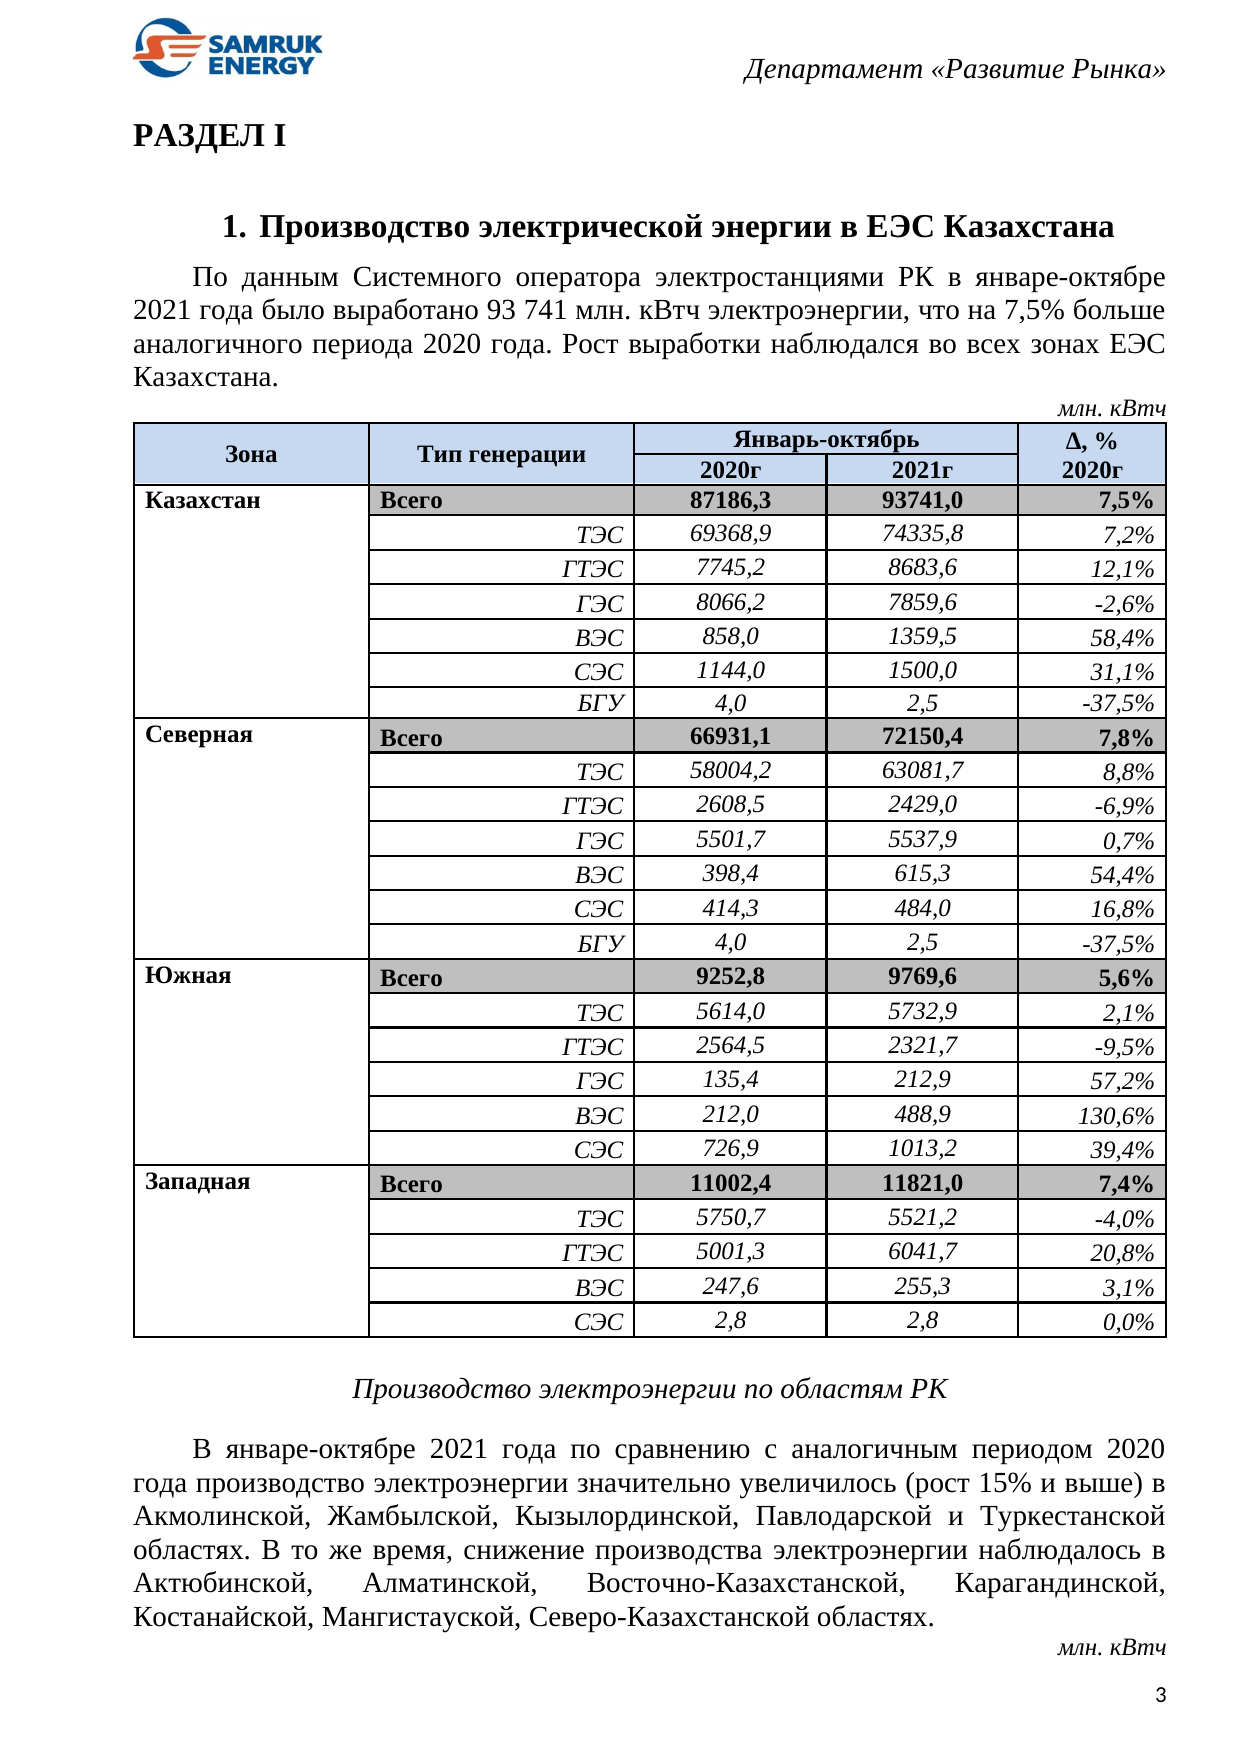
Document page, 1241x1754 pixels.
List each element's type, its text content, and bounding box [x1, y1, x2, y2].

table_header Тип генерации [370, 424, 633, 483]
table_cell 7,5% [1019, 486, 1165, 514]
table_cell 58,4% [1019, 620, 1165, 652]
table_cell ГЭС [370, 585, 633, 617]
table_cell 5614,0 [635, 994, 825, 1026]
table_cell 2021г [828, 455, 1017, 483]
table_cell 8683,6 [828, 551, 1017, 583]
table_cell 63081,7 [828, 754, 1017, 786]
table_cell 93741,0 [828, 486, 1017, 514]
table_cell 6041,7 [828, 1235, 1017, 1267]
table_cell 414,3 [635, 891, 825, 923]
table_cell ВЭС [370, 620, 633, 652]
table_cell Западная [135, 1166, 368, 1336]
table_cell ГТЭС [370, 551, 633, 583]
table_cell 1144,0 [635, 654, 825, 686]
table_cell 4,0 [635, 925, 825, 958]
table_cell 74335,8 [828, 516, 1017, 549]
table_cell 247,6 [635, 1269, 825, 1301]
table_cell ТЭС [370, 994, 633, 1026]
table_cell 9769,6 [828, 960, 1017, 992]
table_cell 0,0% [1019, 1304, 1165, 1336]
table_cell 87186,3 [635, 486, 825, 514]
table_cell 398,4 [635, 857, 825, 889]
text По данным Системного оператора электростанциями РК в январе-октябре 2021 года было выработано 93 741 млн. кВтч электроэнергии, что на 7,5% больше аналогичного периода 2020 года. Рост выработки наблюдался во всех зонах ЕЭС Казахстана. [133, 259, 1167, 393]
table_cell 5537,9 [828, 822, 1017, 854]
table_cell 11821,0 [828, 1166, 1017, 1198]
table_cell БГУ [370, 688, 633, 717]
table_cell 135,4 [635, 1063, 825, 1095]
table_cell 615,3 [828, 857, 1017, 889]
table_cell 1013,2 [828, 1132, 1017, 1164]
table_cell ГЭС [370, 822, 633, 854]
table_cell 7,8% [1019, 719, 1165, 751]
table_cell 1500,0 [828, 654, 1017, 686]
table_cell ВЭС [370, 1097, 633, 1129]
table_header Δ, % 2020г [1019, 424, 1165, 483]
table_cell Всего [370, 1166, 633, 1198]
table_cell ГТЭС [370, 1029, 633, 1061]
table_cell 5501,7 [635, 822, 825, 854]
table_cell 7,4% [1019, 1166, 1165, 1198]
table_cell 72150,4 [828, 719, 1017, 751]
table_header Зона [135, 424, 368, 483]
table_cell Южная [135, 960, 368, 1164]
table_cell 2020г [635, 455, 825, 483]
table_cell СЭС [370, 1304, 633, 1336]
table_cell 11002,4 [635, 1166, 825, 1198]
table_cell ТЭС [370, 1200, 633, 1233]
table_cell 31,1% [1019, 654, 1165, 686]
text млн. кВтч [133, 1632, 1167, 1661]
table_cell 1359,5 [828, 620, 1017, 652]
table_cell 9252,8 [635, 960, 825, 992]
table_cell 2608,5 [635, 788, 825, 820]
table_cell 7745,2 [635, 551, 825, 583]
table_cell 5750,7 [635, 1200, 825, 1233]
table_cell ГЭС [370, 1063, 633, 1095]
table_cell -37,5% [1019, 688, 1165, 717]
table_cell 2,1% [1019, 994, 1165, 1026]
table_cell 212,0 [635, 1097, 825, 1129]
table_cell 5,6% [1019, 960, 1165, 992]
picture [132, 17, 323, 82]
table_cell Всего [370, 719, 633, 751]
table_cell 5732,9 [828, 994, 1017, 1026]
table_cell 12,1% [1019, 551, 1165, 583]
table_cell 54,4% [1019, 857, 1165, 889]
table_cell 2321,7 [828, 1029, 1017, 1061]
table_cell 0,7% [1019, 822, 1165, 854]
table_cell 58004,2 [635, 754, 825, 786]
table_cell 8066,2 [635, 585, 825, 617]
text млн. кВтч [133, 393, 1167, 422]
text В январе-октябре 2021 года по сравнению с аналогичным периодом 2020 года производство электроэнергии значительно увеличилось (рост 15% и выше) в Акмолинской, Жамбылской, Кызылординской, Павлодарской и Туркестанской областях. В то же время, снижение производства электроэнергии наблюдалось в Актюбинской, Алматинской, Восточно-Казахстанской, Карагандинской, Костанайской, Мангистауской, Северо-Казахстанской областях. [133, 1431, 1167, 1632]
table_cell ТЭС [370, 754, 633, 786]
table_cell 7,2% [1019, 516, 1165, 549]
table_cell 57,2% [1019, 1063, 1165, 1095]
table_cell 488,9 [828, 1097, 1017, 1129]
table_cell 69368,9 [635, 516, 825, 549]
table_cell 2,5 [828, 925, 1017, 958]
table_cell 2,8 [635, 1304, 825, 1336]
table_cell 66931,1 [635, 719, 825, 751]
table_cell БГУ [370, 925, 633, 958]
table_cell СЭС [370, 654, 633, 686]
table_cell Казахстан [135, 486, 368, 717]
table_cell -2,6% [1019, 585, 1165, 617]
table_cell 212,9 [828, 1063, 1017, 1095]
table_header Январь-октябрь [635, 424, 1017, 453]
table_cell ГТЭС [370, 788, 633, 820]
table_cell ТЭС [370, 516, 633, 549]
subtitle Производство электрической энергии в ЕЭС Казахстана [222, 206, 1167, 244]
table_cell СЭС [370, 1132, 633, 1164]
table_cell Всего [370, 486, 633, 514]
table_cell Всего [370, 960, 633, 992]
table_cell 4,0 [635, 688, 825, 717]
table_cell 484,0 [828, 891, 1017, 923]
table_cell -6,9% [1019, 788, 1165, 820]
table_cell 5521,2 [828, 1200, 1017, 1233]
subtitle РАЗДЕЛ I [133, 115, 1167, 153]
table_cell 858,0 [635, 620, 825, 652]
table_cell -37,5% [1019, 925, 1165, 958]
table_cell 255,3 [828, 1269, 1017, 1301]
table_cell 39,4% [1019, 1132, 1165, 1164]
table_cell 5001,3 [635, 1235, 825, 1267]
table_cell СЭС [370, 891, 633, 923]
table_cell ГТЭС [370, 1235, 633, 1267]
table_cell 3,1% [1019, 1269, 1165, 1301]
table_cell -4,0% [1019, 1200, 1165, 1233]
table_cell 726,9 [635, 1132, 825, 1164]
table_cell 2,5 [828, 688, 1017, 717]
table_cell 20,8% [1019, 1235, 1165, 1267]
table_cell 8,8% [1019, 754, 1165, 786]
table_cell ВЭС [370, 1269, 633, 1301]
table_cell Северная [135, 719, 368, 958]
subtitle Производство электроэнергии по областям РК [133, 1371, 1167, 1405]
table_cell 7859,6 [828, 585, 1017, 617]
table_cell -9,5% [1019, 1029, 1165, 1061]
table_cell 130,6% [1019, 1097, 1165, 1129]
table_cell 2429,0 [828, 788, 1017, 820]
table_cell 2564,5 [635, 1029, 825, 1061]
table_cell ВЭС [370, 857, 633, 889]
table_cell 16,8% [1019, 891, 1165, 923]
table_cell 2,8 [828, 1304, 1017, 1336]
